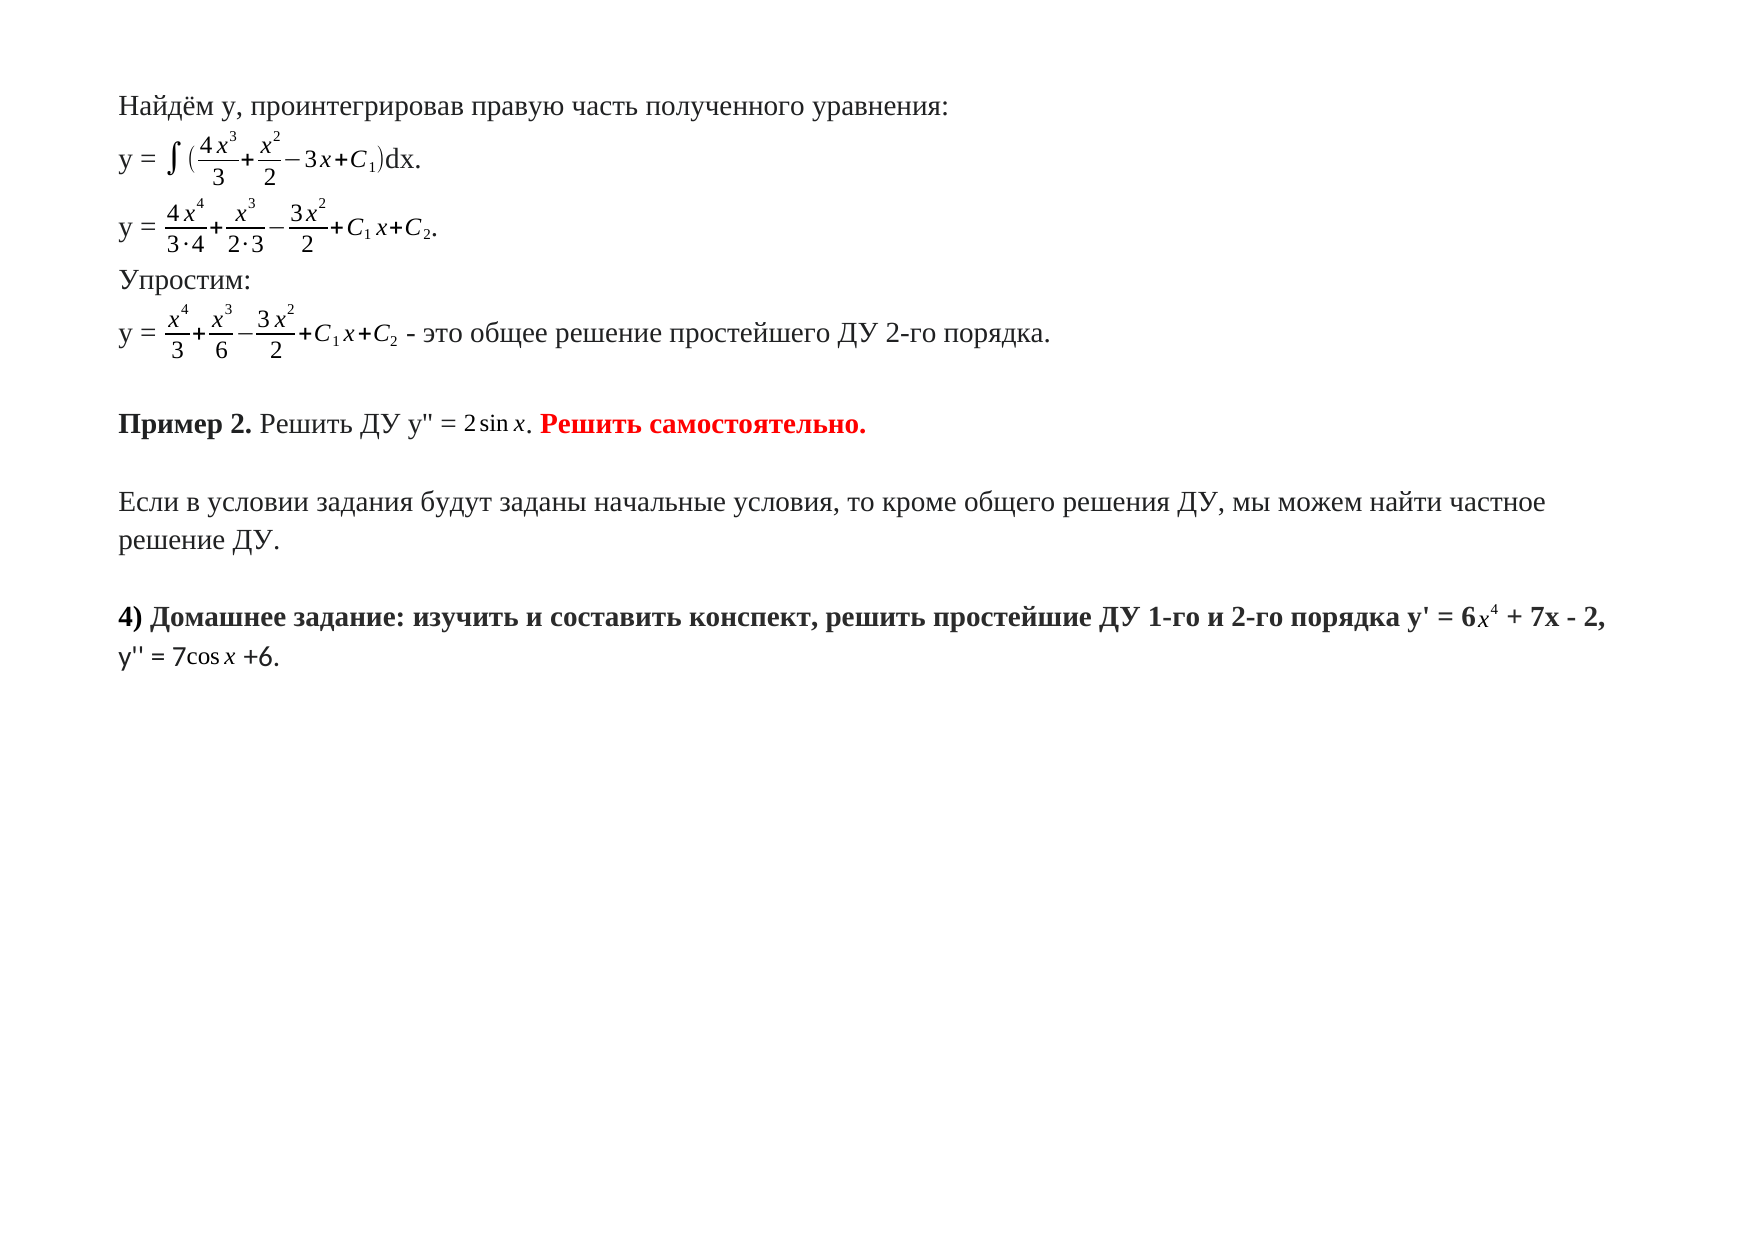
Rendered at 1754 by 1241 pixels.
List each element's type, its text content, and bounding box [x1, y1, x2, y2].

text Упростим: [118, 262, 1636, 296]
text 4) Домашнее задание: изучить и составить конспект, решить простейшие ДУ 1-го и 2-го порядка у' = 6 + 7х - 2, у'' = 7 +6. [118, 599, 1636, 674]
text Найдём у, проинтегрировав правую часть полученного уравнения: [118, 88, 1636, 122]
text Пример 2. Решить ДУ у'' = . Решить самостоятельно. [118, 407, 1636, 440]
text у = dx. [118, 127, 1636, 189]
text Если в условии задания будут заданы начальные условия, то кроме общего решения ДУ, мы можем найти частное решение ДУ. [118, 484, 1636, 556]
text у = . [118, 194, 1636, 257]
text у = - это общее решение простейшего ДУ 2-го порядка. [118, 301, 1636, 363]
